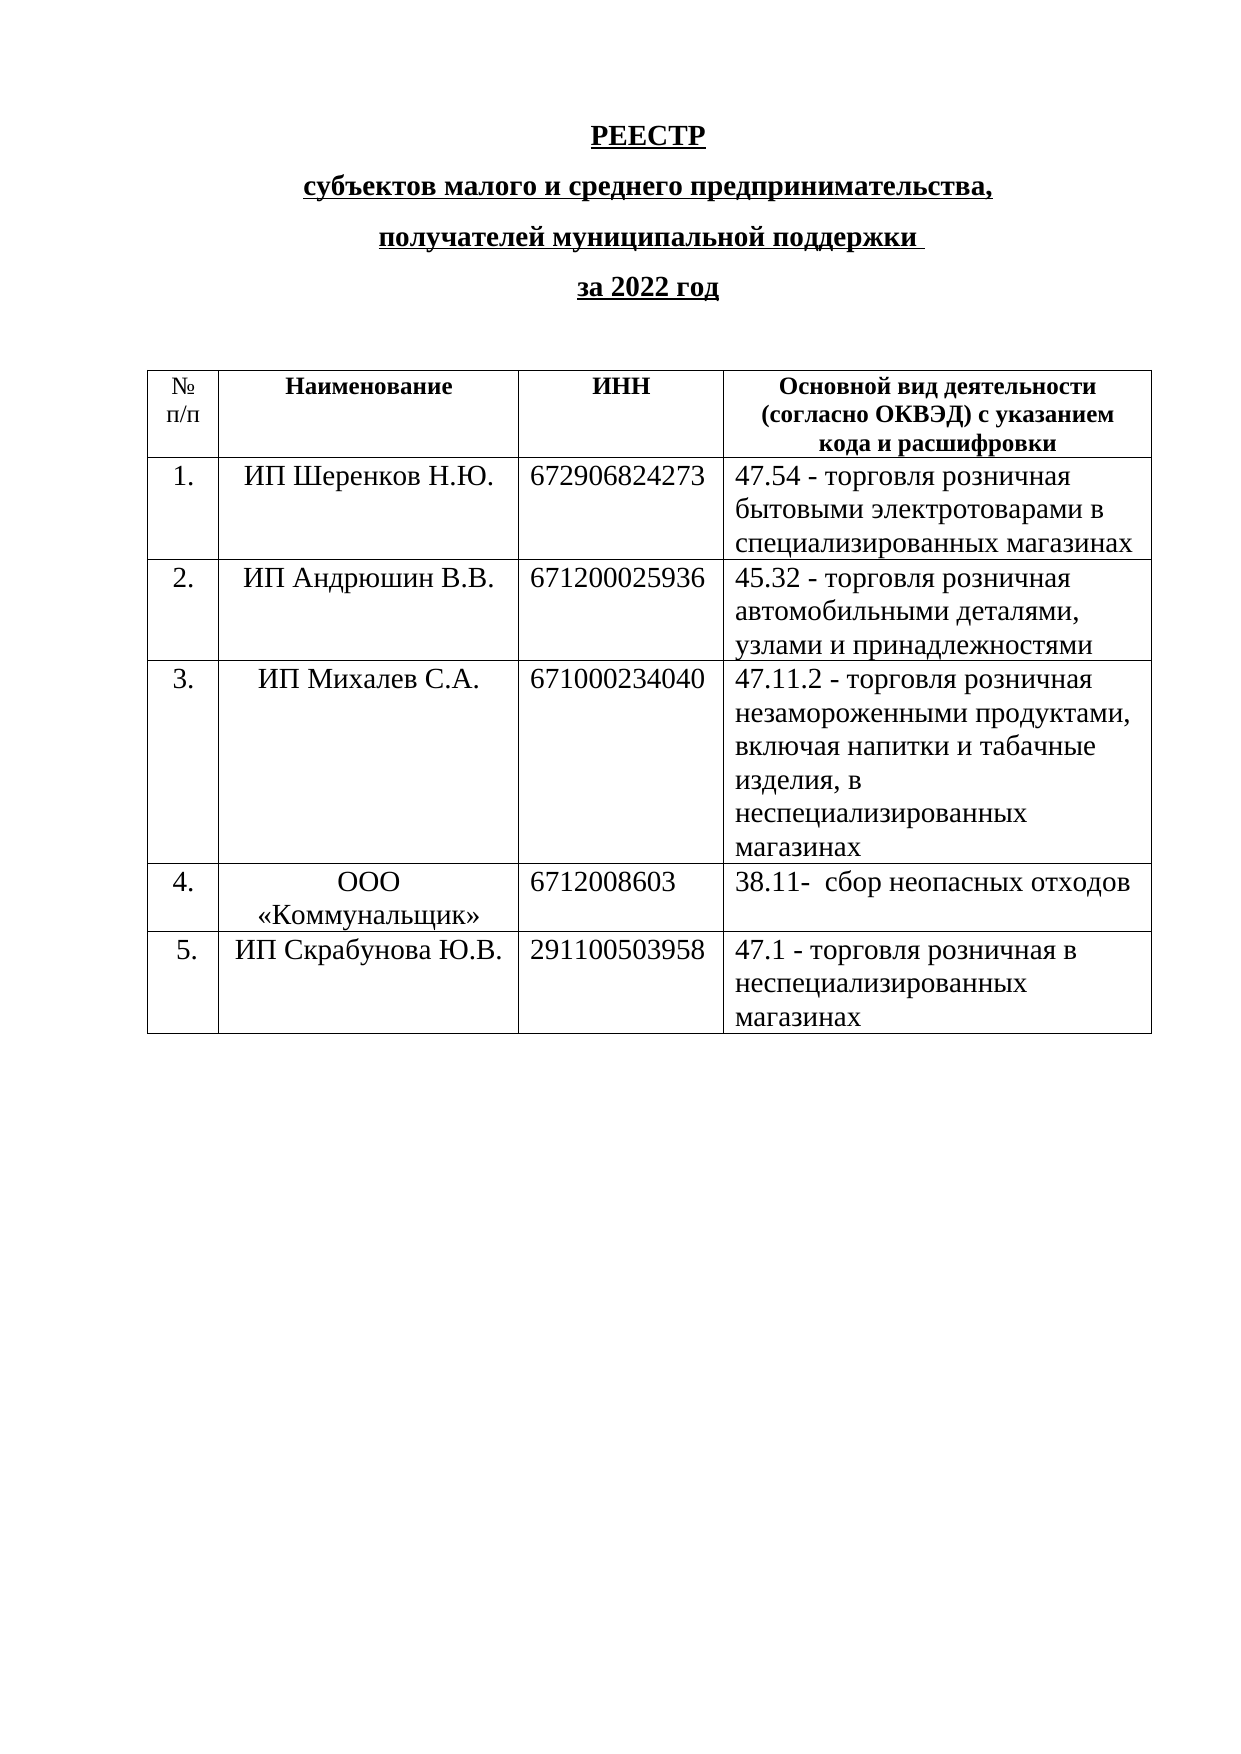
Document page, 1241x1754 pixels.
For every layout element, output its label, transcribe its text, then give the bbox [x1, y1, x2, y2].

table_header № п/п [148, 371, 218, 457]
text получателей муниципальной поддержки [118, 219, 1178, 252]
table_cell ИП Михалев С.А. [219, 661, 518, 863]
table_cell 672906824273 [519, 458, 723, 559]
table_cell 47.54 - торговля розничная бытовыми электротоварами в специализированных магазинах [724, 458, 1151, 559]
table_cell ООО «Коммунальщик» [219, 864, 518, 931]
table_header ИНН [519, 371, 723, 457]
table_header Наименование [219, 371, 518, 457]
table_cell 38.11- сбор неопасных отходов [724, 864, 1151, 931]
table_cell 2. [148, 560, 218, 660]
table_cell 47.11.2 - торговля розничная незамороженными продуктами, включая напитки и табачные изделия, в неспециализированных магазинах [724, 661, 1151, 863]
text РЕЕСТР [118, 118, 1178, 152]
table_cell ИП Андрюшин В.В. [219, 560, 518, 660]
text за 2022 год [118, 269, 1178, 303]
table_cell 671200025936 [519, 560, 723, 660]
text субъектов малого и среднего предпринимательства, [118, 168, 1178, 202]
table_cell 1. [148, 458, 218, 559]
table_cell 4. [148, 864, 218, 931]
table_header Основной вид деятельности (согласно ОКВЭД) с указанием кода и расшифровки [724, 371, 1151, 457]
table_cell 5. [148, 932, 218, 1032]
table_cell 671000234040 [519, 661, 723, 863]
table_cell 291100503958 [519, 932, 723, 1032]
table_cell 6712008603 [519, 864, 723, 931]
table_cell ИП Скрабунова Ю.В. [219, 932, 518, 1032]
table_cell 47.1 - торговля розничная в неспециализированных магазинах [724, 932, 1151, 1032]
table_cell ИП Шеренков Н.Ю. [219, 458, 518, 559]
table_cell 3. [148, 661, 218, 863]
table_cell 45.32 - торговля розничная автомобильными деталями, узлами и принадлежностями [724, 560, 1151, 660]
